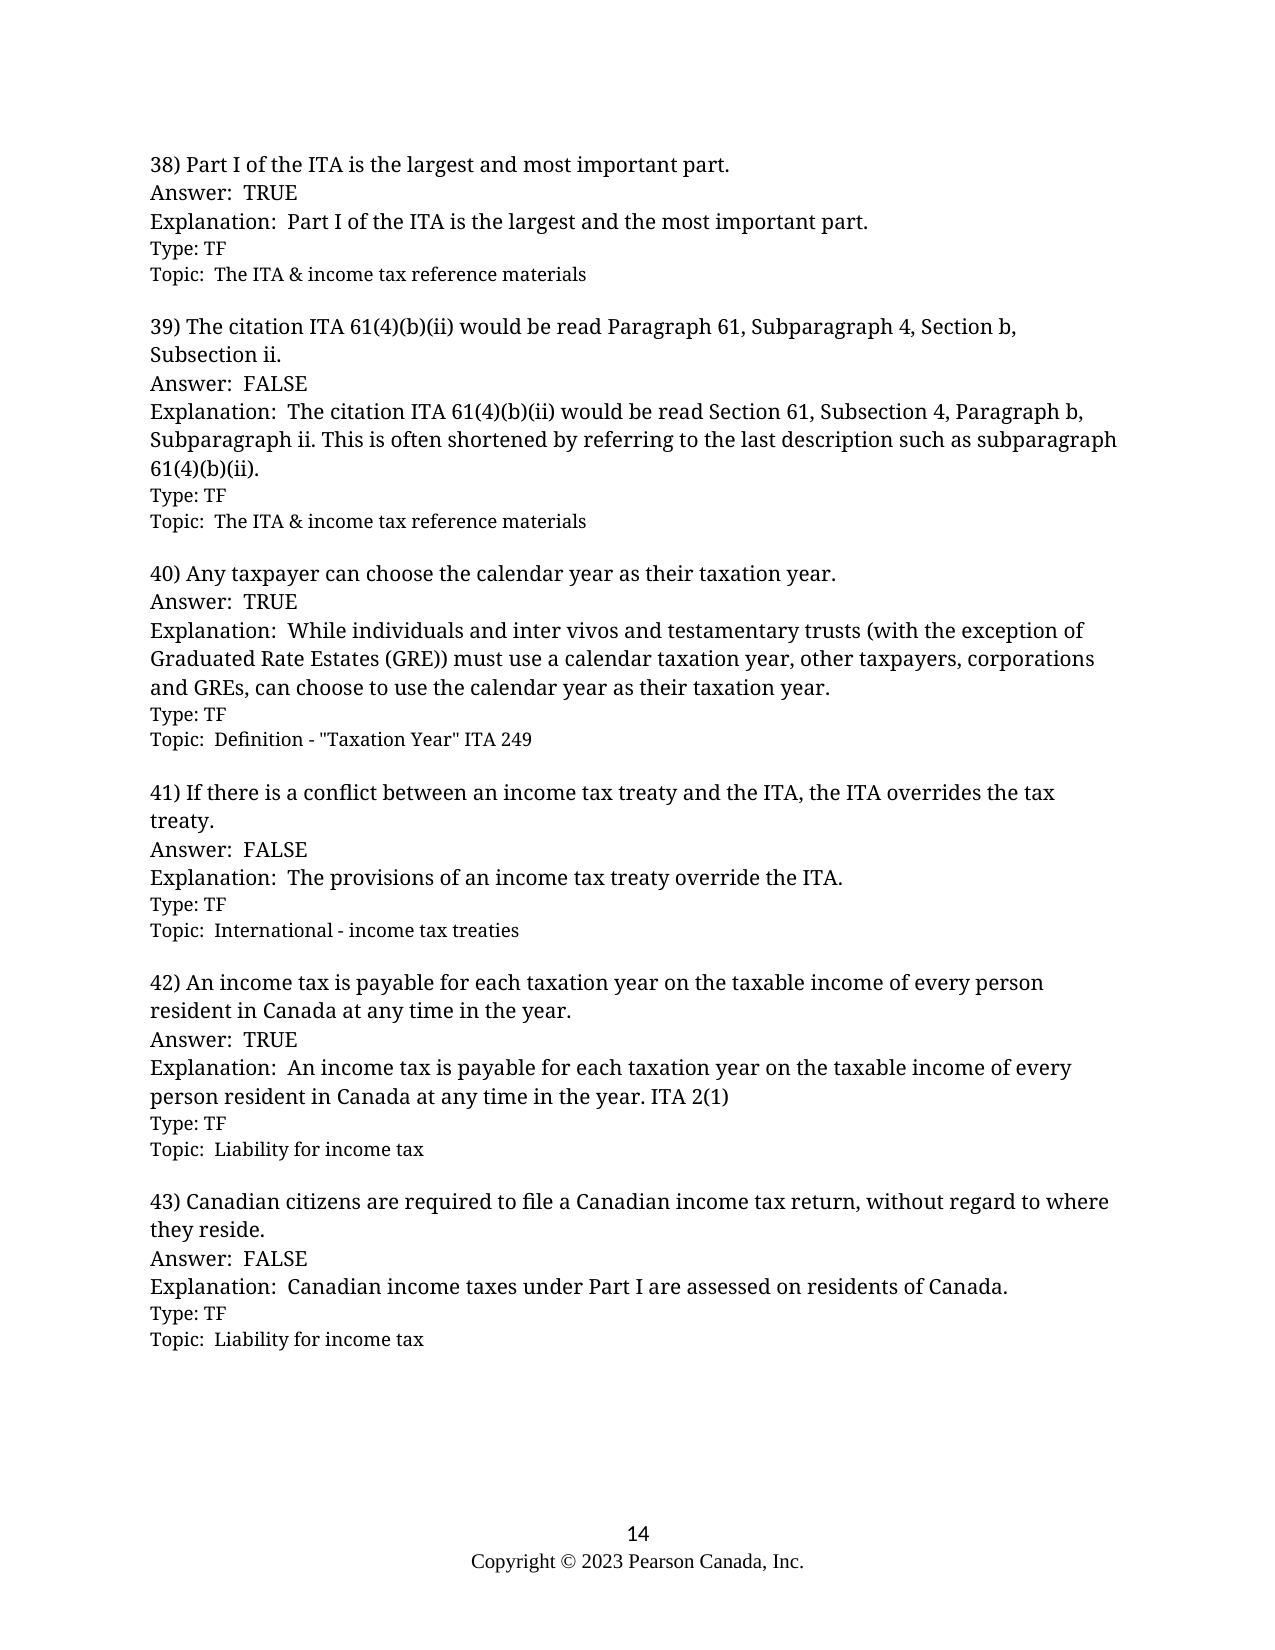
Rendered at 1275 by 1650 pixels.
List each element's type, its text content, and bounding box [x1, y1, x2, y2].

text Answer: TRUE [150, 178, 1125, 207]
text Type: TF [150, 1301, 1125, 1326]
text 38) Part I of the ITA is the largest and most important part. [150, 150, 1125, 178]
text Answer: FALSE [150, 369, 1125, 397]
text Topic: The ITA & income tax reference materials [150, 508, 1125, 533]
text Explanation: Part I of the ITA is the largest and the most important part. [150, 207, 1125, 235]
text 39) The citation ITA 61(4)(b)(ii) would be read Paragraph 61, Subparagraph 4, Section b, Subsection ii. [150, 312, 1125, 369]
text Answer: TRUE [150, 587, 1125, 616]
text 43) Canadian citizens are required to file a Canadian income tax return, without regard to where they reside. [150, 1187, 1125, 1244]
text Explanation: The provisions of an income tax treaty override the ITA. [150, 863, 1125, 892]
text Explanation: Canadian income taxes under Part I are assessed on residents of Canada. [150, 1272, 1125, 1301]
text Answer: FALSE [150, 1244, 1125, 1272]
text Type: TF [150, 1110, 1125, 1136]
text 41) If there is a conflict between an income tax treaty and the ITA, the ITA overrides the tax treaty. [150, 778, 1125, 835]
text Type: TF [150, 701, 1125, 727]
text Answer: FALSE [150, 835, 1125, 863]
text Type: TF [150, 892, 1125, 917]
text Type: TF [150, 482, 1125, 508]
text Topic: International - income tax treaties [150, 917, 1125, 943]
text 40) Any taxpayer can choose the calendar year as their taxation year. [150, 559, 1125, 587]
text 42) An income tax is payable for each taxation year on the taxable income of every person resident in Canada at any time in the year. [150, 968, 1125, 1025]
text Explanation: The citation ITA 61(4)(b)(ii) would be read Section 61, Subsection 4, Paragraph b, Subparagraph ii. This is often shortened by referring to the last description such as subparagraph 61(4)(b)(ii). [150, 397, 1125, 482]
text Explanation: An income tax is payable for each taxation year on the taxable income of every person resident in Canada at any time in the year. ITA 2(1) [150, 1053, 1125, 1110]
text Topic: Liability for income tax [150, 1326, 1125, 1352]
text Explanation: While individuals and inter vivos and testamentary trusts (with the exception of Graduated Rate Estates (GRE)) must use a calendar taxation year, other taxpayers, corporations and GREs, can choose to use the calendar year as their taxation year. [150, 616, 1125, 701]
text Type: TF [150, 235, 1125, 261]
text Topic: Definition - "Taxation Year" ITA 249 [150, 727, 1125, 752]
text Topic: The ITA & income tax reference materials [150, 261, 1125, 286]
text Answer: TRUE [150, 1025, 1125, 1053]
text Topic: Liability for income tax [150, 1136, 1125, 1161]
